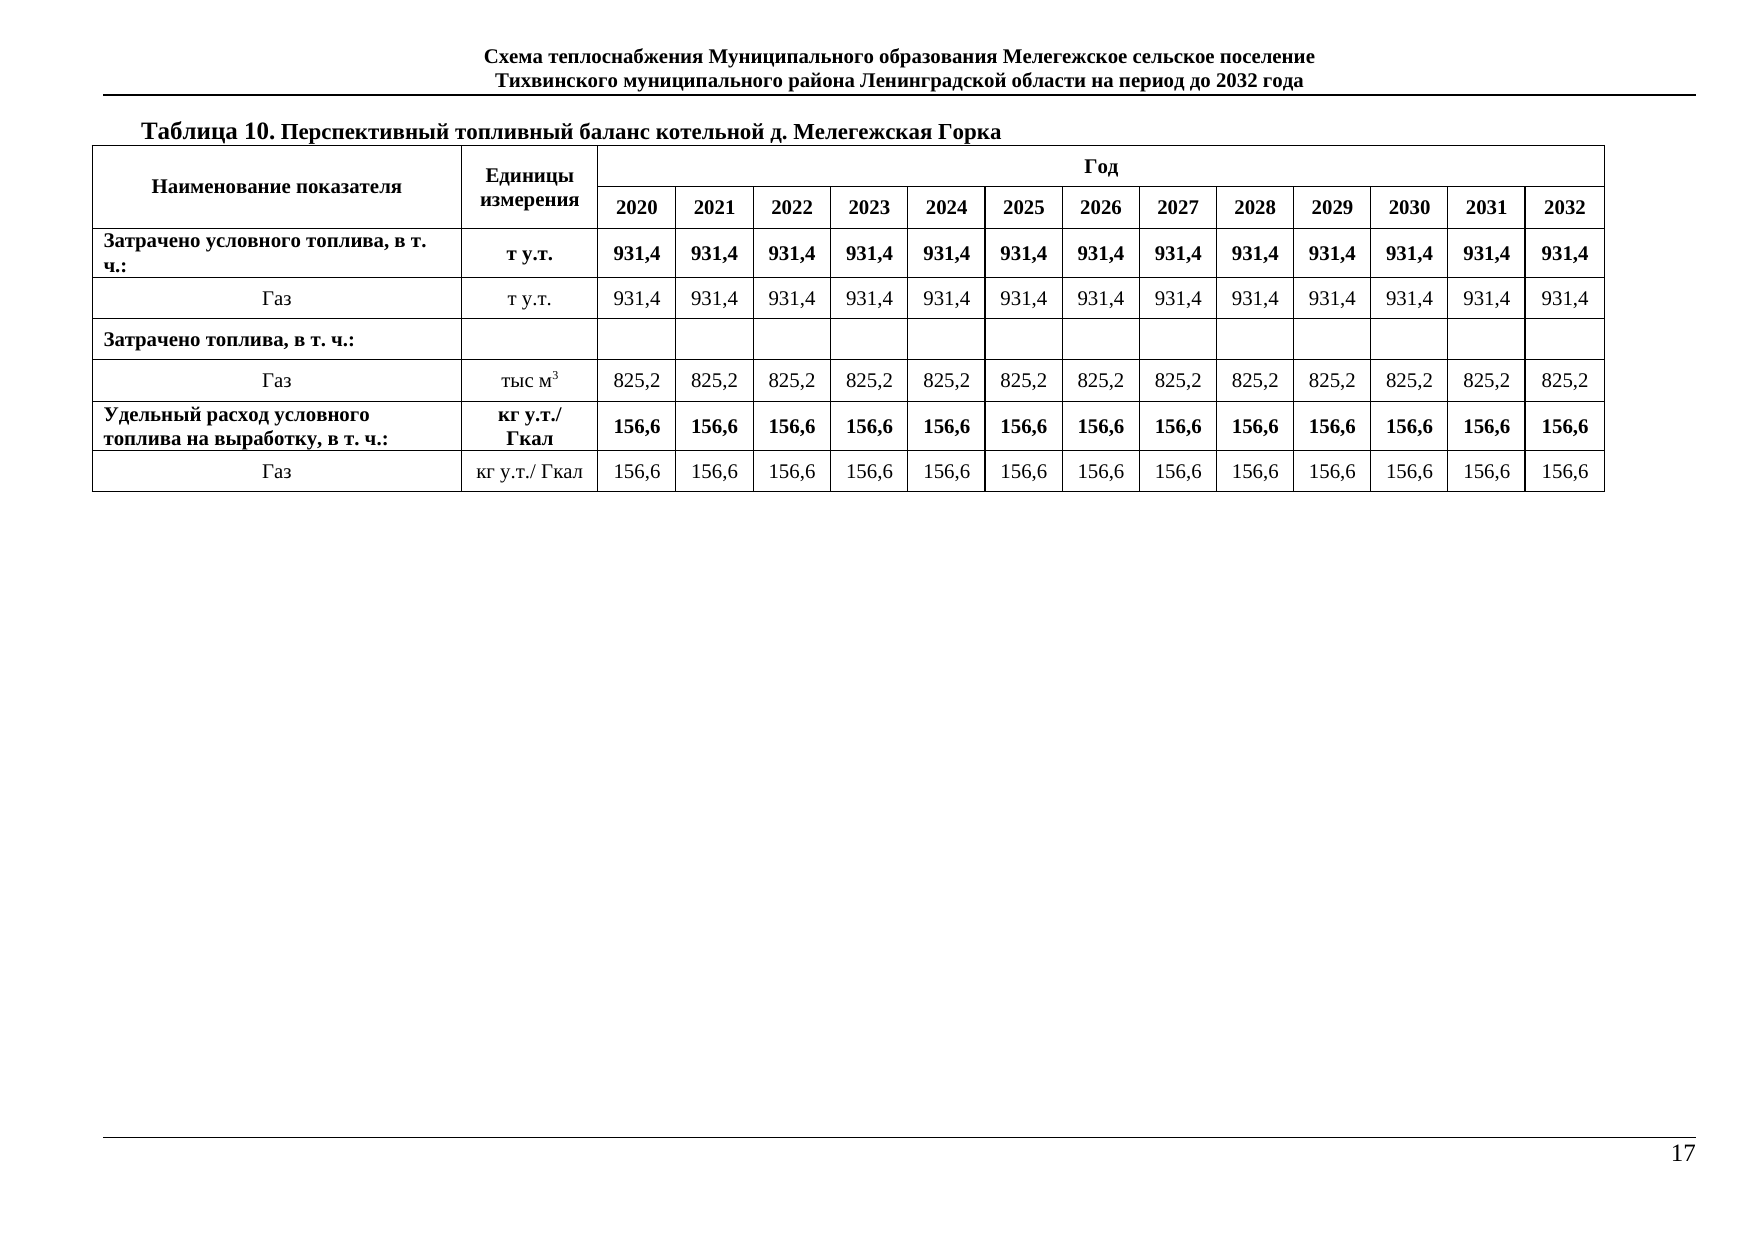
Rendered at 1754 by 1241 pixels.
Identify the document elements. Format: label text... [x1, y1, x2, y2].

table_cell 931,4 [598, 229, 675, 277]
table_cell 931,4 [986, 229, 1062, 277]
table_cell 825,2 [986, 360, 1062, 401]
table_cell 931,4 [831, 229, 907, 277]
table_cell 156,6 [908, 402, 984, 450]
table_cell 825,2 [676, 360, 753, 401]
table_cell 2032 [1526, 187, 1604, 227]
table_cell 931,4 [908, 229, 984, 277]
table_cell 931,4 [754, 229, 830, 277]
table_cell [1063, 319, 1139, 359]
table_cell 931,4 [986, 278, 1062, 318]
table_cell 931,4 [1063, 278, 1139, 318]
table_cell 2031 [1448, 187, 1524, 227]
table_cell 156,6 [754, 402, 830, 450]
table_header Единицы измерения [462, 146, 597, 227]
table_cell 156,6 [1371, 402, 1447, 450]
table_cell 156,6 [1063, 402, 1139, 450]
table_cell 2023 [831, 187, 907, 227]
table_cell 931,4 [754, 278, 830, 318]
table_cell 156,6 [1526, 402, 1604, 450]
table_cell 931,4 [1371, 229, 1447, 277]
table_cell [1294, 319, 1370, 359]
table_cell 2026 [1063, 187, 1139, 227]
table_cell Газ [93, 360, 461, 401]
table_cell 156,6 [986, 402, 1062, 450]
table_cell 156,6 [831, 402, 907, 450]
table_cell 156,6 [676, 402, 753, 450]
table_cell 156,6 [1526, 451, 1604, 491]
table_cell [1526, 319, 1604, 359]
table_cell 931,4 [676, 278, 753, 318]
table_cell Удельный расход условного топлива на выработку, в т. ч.: [93, 402, 461, 450]
table_cell [754, 319, 830, 359]
table_cell 931,4 [676, 229, 753, 277]
table_cell 931,4 [1217, 278, 1293, 318]
table_cell 931,4 [1294, 229, 1370, 277]
table_cell 156,6 [1448, 451, 1524, 491]
table_cell 931,4 [1448, 278, 1524, 318]
table_cell 156,6 [1140, 451, 1216, 491]
table_cell 2029 [1294, 187, 1370, 227]
table_cell 931,4 [1140, 229, 1216, 277]
table_cell кг у.т./ Гкал [462, 451, 597, 491]
table_cell [1371, 319, 1447, 359]
table_header Год [598, 146, 1604, 186]
table_cell 2025 [986, 187, 1062, 227]
table_cell [1217, 319, 1293, 359]
table_cell 825,2 [1371, 360, 1447, 401]
table_cell кг у.т./ Гкал [462, 402, 597, 450]
table_cell 156,6 [986, 451, 1062, 491]
table_cell [598, 319, 675, 359]
table_cell [831, 319, 907, 359]
table_cell 156,6 [598, 451, 675, 491]
table_cell 156,6 [1294, 402, 1370, 450]
table_cell 825,2 [1294, 360, 1370, 401]
table_cell 156,6 [1063, 451, 1139, 491]
table_cell 156,6 [1294, 451, 1370, 491]
table_cell [908, 319, 984, 359]
table_cell 156,6 [1371, 451, 1447, 491]
table_cell Газ [93, 278, 461, 318]
table_cell тыс м3 [462, 360, 597, 401]
table_cell 825,2 [908, 360, 984, 401]
table_cell 931,4 [831, 278, 907, 318]
table_cell [986, 319, 1062, 359]
table_cell 156,6 [676, 451, 753, 491]
table_cell 931,4 [1526, 229, 1604, 277]
table_cell 2028 [1217, 187, 1293, 227]
table_cell 825,2 [1140, 360, 1216, 401]
table_cell 156,6 [1217, 402, 1293, 450]
table_cell 156,6 [1217, 451, 1293, 491]
table_cell [462, 319, 597, 359]
list Перспективный топливный баланс котельной д. Мелегежская Горка [141, 116, 1696, 145]
table_cell Газ [93, 451, 461, 491]
table_cell т у.т. [462, 278, 597, 318]
table_cell 2027 [1140, 187, 1216, 227]
table_cell 825,2 [1448, 360, 1524, 401]
table_cell 2021 [676, 187, 753, 227]
table_cell 931,4 [908, 278, 984, 318]
table_cell 825,2 [1063, 360, 1139, 401]
table_cell [1140, 319, 1216, 359]
table_cell [1448, 319, 1524, 359]
table_cell 2022 [754, 187, 830, 227]
table_cell 825,2 [754, 360, 830, 401]
table_cell 931,4 [1526, 278, 1604, 318]
table_cell 156,6 [754, 451, 830, 491]
table_cell 825,2 [598, 360, 675, 401]
table_cell 2024 [908, 187, 984, 227]
table_cell Затрачено топлива, в т. ч.: [93, 319, 461, 359]
table_cell 825,2 [1217, 360, 1293, 401]
table_cell 931,4 [1448, 229, 1524, 277]
table_cell 156,6 [908, 451, 984, 491]
table_cell 931,4 [1371, 278, 1447, 318]
table_cell 931,4 [1294, 278, 1370, 318]
table_cell 931,4 [1217, 229, 1293, 277]
table_cell 2020 [598, 187, 675, 227]
table_cell т у.т. [462, 229, 597, 277]
table_cell 156,6 [598, 402, 675, 450]
table_header Наименование показателя [93, 146, 461, 227]
table_cell 825,2 [1526, 360, 1604, 401]
table_cell 156,6 [831, 451, 907, 491]
table_cell 931,4 [1063, 229, 1139, 277]
table_cell 931,4 [1140, 278, 1216, 318]
table_cell Затрачено условного топлива, в т. ч.: [93, 229, 461, 277]
table_cell [676, 319, 753, 359]
table_cell 2030 [1371, 187, 1447, 227]
table_cell 156,6 [1448, 402, 1524, 450]
table_cell 931,4 [598, 278, 675, 318]
table_cell 156,6 [1140, 402, 1216, 450]
table_cell 825,2 [831, 360, 907, 401]
